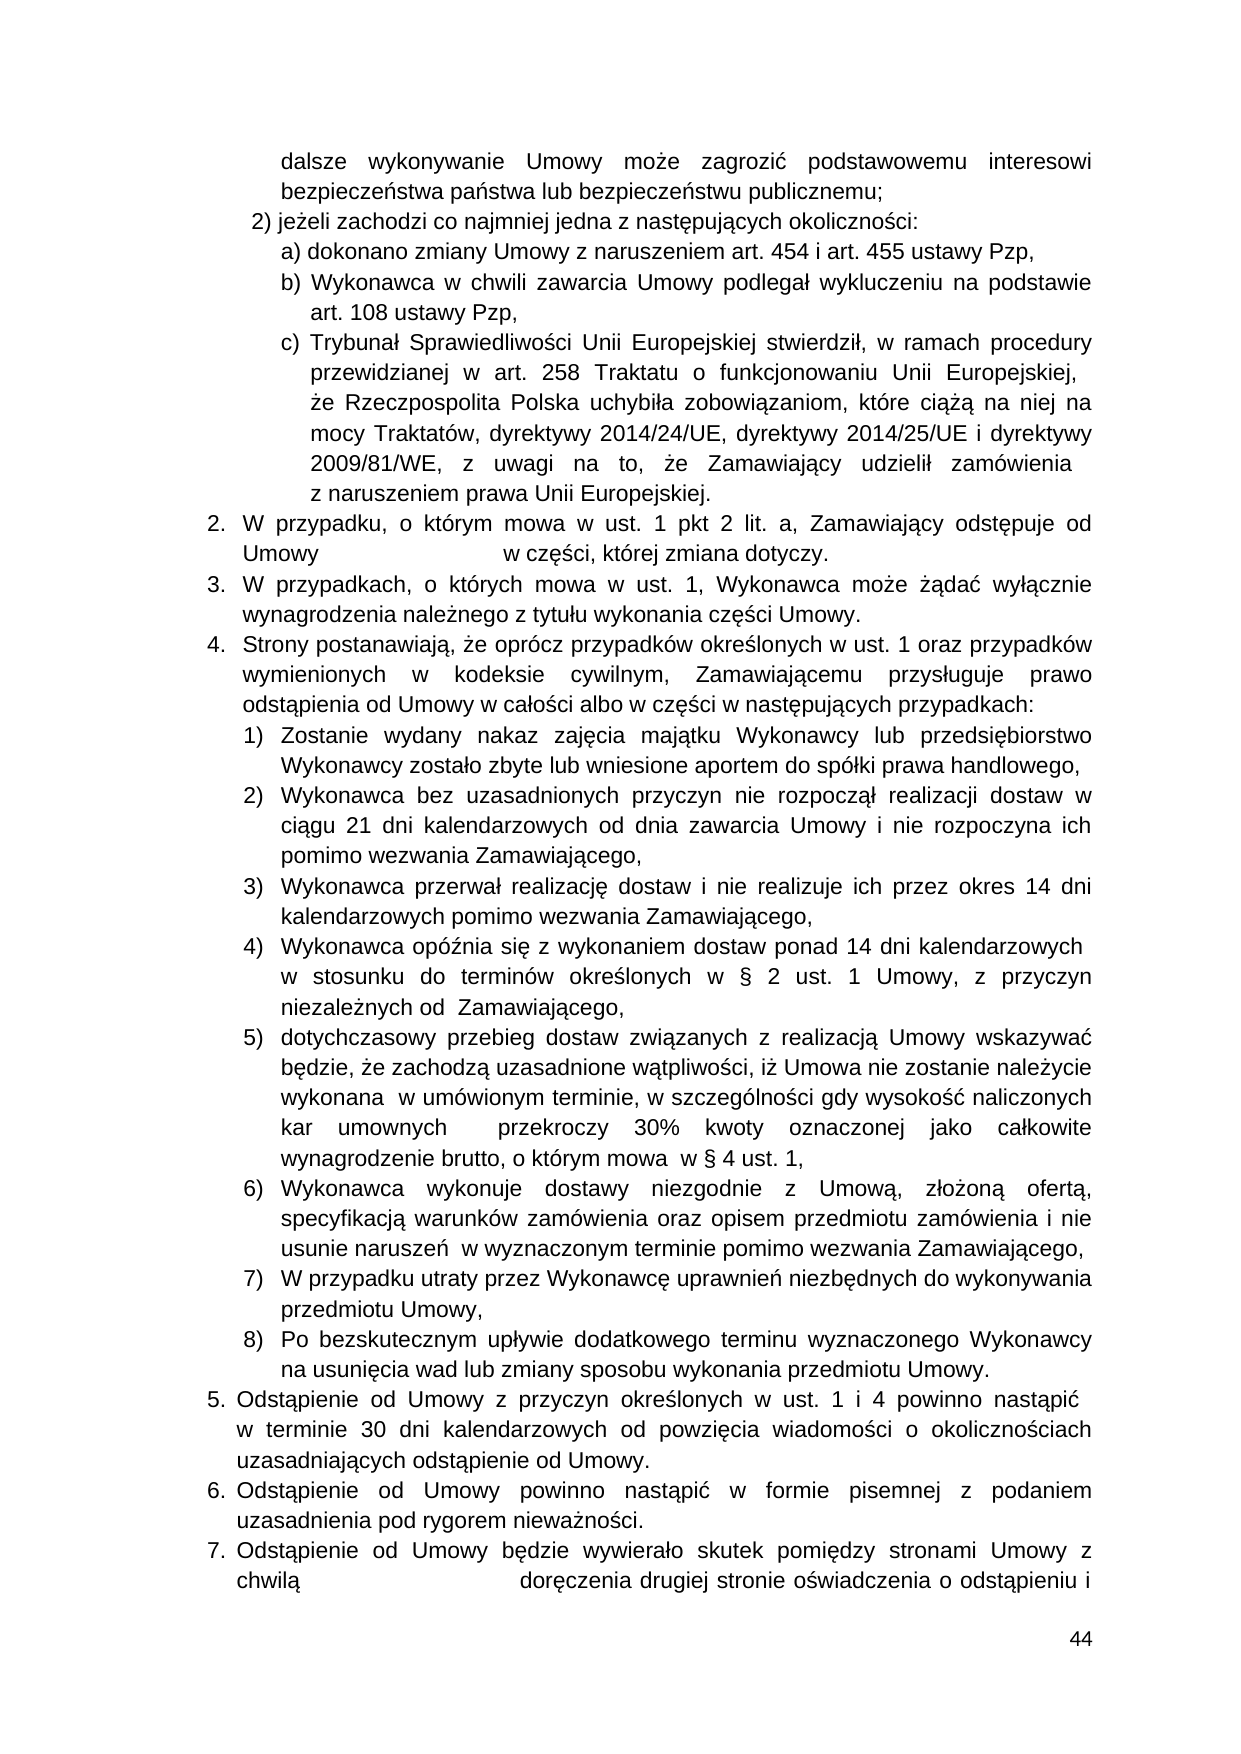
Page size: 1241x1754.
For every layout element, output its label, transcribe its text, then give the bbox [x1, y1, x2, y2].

list Wykonawca bez uzasadnionych przyczyn nie rozpoczął realizacji dostaw w ciągu 21 dni kalendarzowych od dnia zawarcia Umowy i nie rozpoczyna ich pomimo wezwania Zamawiającego, [243, 782, 1092, 869]
list Odstąpienie od Umowy z przyczyn określonych w ust. 1 i 4 powinno nastąpić w terminie 30 dni kalendarzowych od powzięcia wiadomości o okolicznościach uzasadniających odstąpienie od Umowy. [207, 1386, 1092, 1473]
list Odstąpienie od Umowy powinno nastąpić w formie pisemnej z podaniem uzasadnienia pod rygorem nieważności. [207, 1477, 1092, 1533]
list Po bezskutecznym upływie dodatkowego terminu wyznaczonego Wykonawcy na usunięcia wad lub zmiany sposobu wykonania przedmiotu Umowy. [243, 1326, 1092, 1382]
list Wykonawca wykonuje dostawy niezgodnie z Umową, złożoną ofertą, specyfikacją warunków zamówienia oraz opisem przedmiotu zamówienia i nie usunie naruszeń w wyznaczonym terminie pomimo wezwania Zamawiającego, [243, 1175, 1092, 1262]
text b) Wykonawca w chwili zawarcia Umowy podlegał wykluczeniu na podstawie art. 108 ustawy Pzp, [281, 268, 1092, 325]
text c) Trybunał Sprawiedliwości Unii Europejskiej stwierdził, w ramach procedury przewidzianej w art. 258 Traktatu o funkcjonowaniu Unii Europejskiej, że Rzeczpospolita Polska uchybiła zobowiązaniom, które ciążą na niej na mocy Traktatów, dyrektywy 2014/24/UE, dyrektywy 2014/25/UE i dyrektywy 2009/81/WE, z uwagi na to, że Zamawiający udzielił zamówienia z naruszeniem prawa Unii Europejskiej. [281, 329, 1092, 506]
list W przypadku utraty przez Wykonawcę uprawnień niezbędnych do wykonywania przedmiotu Umowy, [243, 1265, 1092, 1322]
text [251, 148, 1092, 204]
list Wykonawca przerwał realizację dostaw i nie realizuje ich przez okres 14 dni kalendarzowych pomimo wezwania Zamawiającego, [243, 873, 1092, 929]
list Wykonawca opóźnia się z wykonaniem dostaw ponad 14 dni kalendarzowych w stosunku do terminów określonych w § 2 ust. 1 Umowy, z przyczyn niezależnych od Zamawiającego, [243, 933, 1092, 1020]
text 2) jeżeli zachodzi co najmniej jedna z następujących okoliczności: [251, 208, 1092, 234]
list W przypadku, o którym mowa w ust. 1 pkt 2 lit. a, Zamawiający odstępuje od Umowy w części, której zmiana dotyczy. [207, 510, 1092, 567]
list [207, 1537, 1092, 1594]
list Zostanie wydany nakaz zajęcia majątku Wykonawcy lub przedsiębiorstwo Wykonawcy zostało zbyte lub wniesione aportem do spółki prawa handlowego, [243, 722, 1092, 778]
list dotychczasowy przebieg dostaw związanych z realizacją Umowy wskazywać będzie, że zachodzą uzasadnione wątpliwości, iż Umowa nie zostanie należycie wykonana w umówionym terminie, w szczególności gdy wysokość naliczonych kar umownych przekroczy 30% kwoty oznaczonej jako całkowite wynagrodzenie brutto, o którym mowa w § 4 ust. 1, [243, 1024, 1092, 1171]
list Strony postanawiają, że oprócz przypadków określonych w ust. 1 oraz przypadków wymienionych w kodeksie cywilnym, Zamawiającemu przysługuje prawo odstąpienia od Umowy w całości albo w części w następujących przypadkach: [207, 631, 1092, 718]
text a) dokonano zmiany Umowy z naruszeniem art. 454 i art. 455 ustawy Pzp, [281, 238, 1092, 265]
list W przypadkach, o których mowa w ust. 1, Wykonawca może żądać wyłącznie wynagrodzenia należnego z tytułu wykonania części Umowy. [207, 571, 1092, 627]
